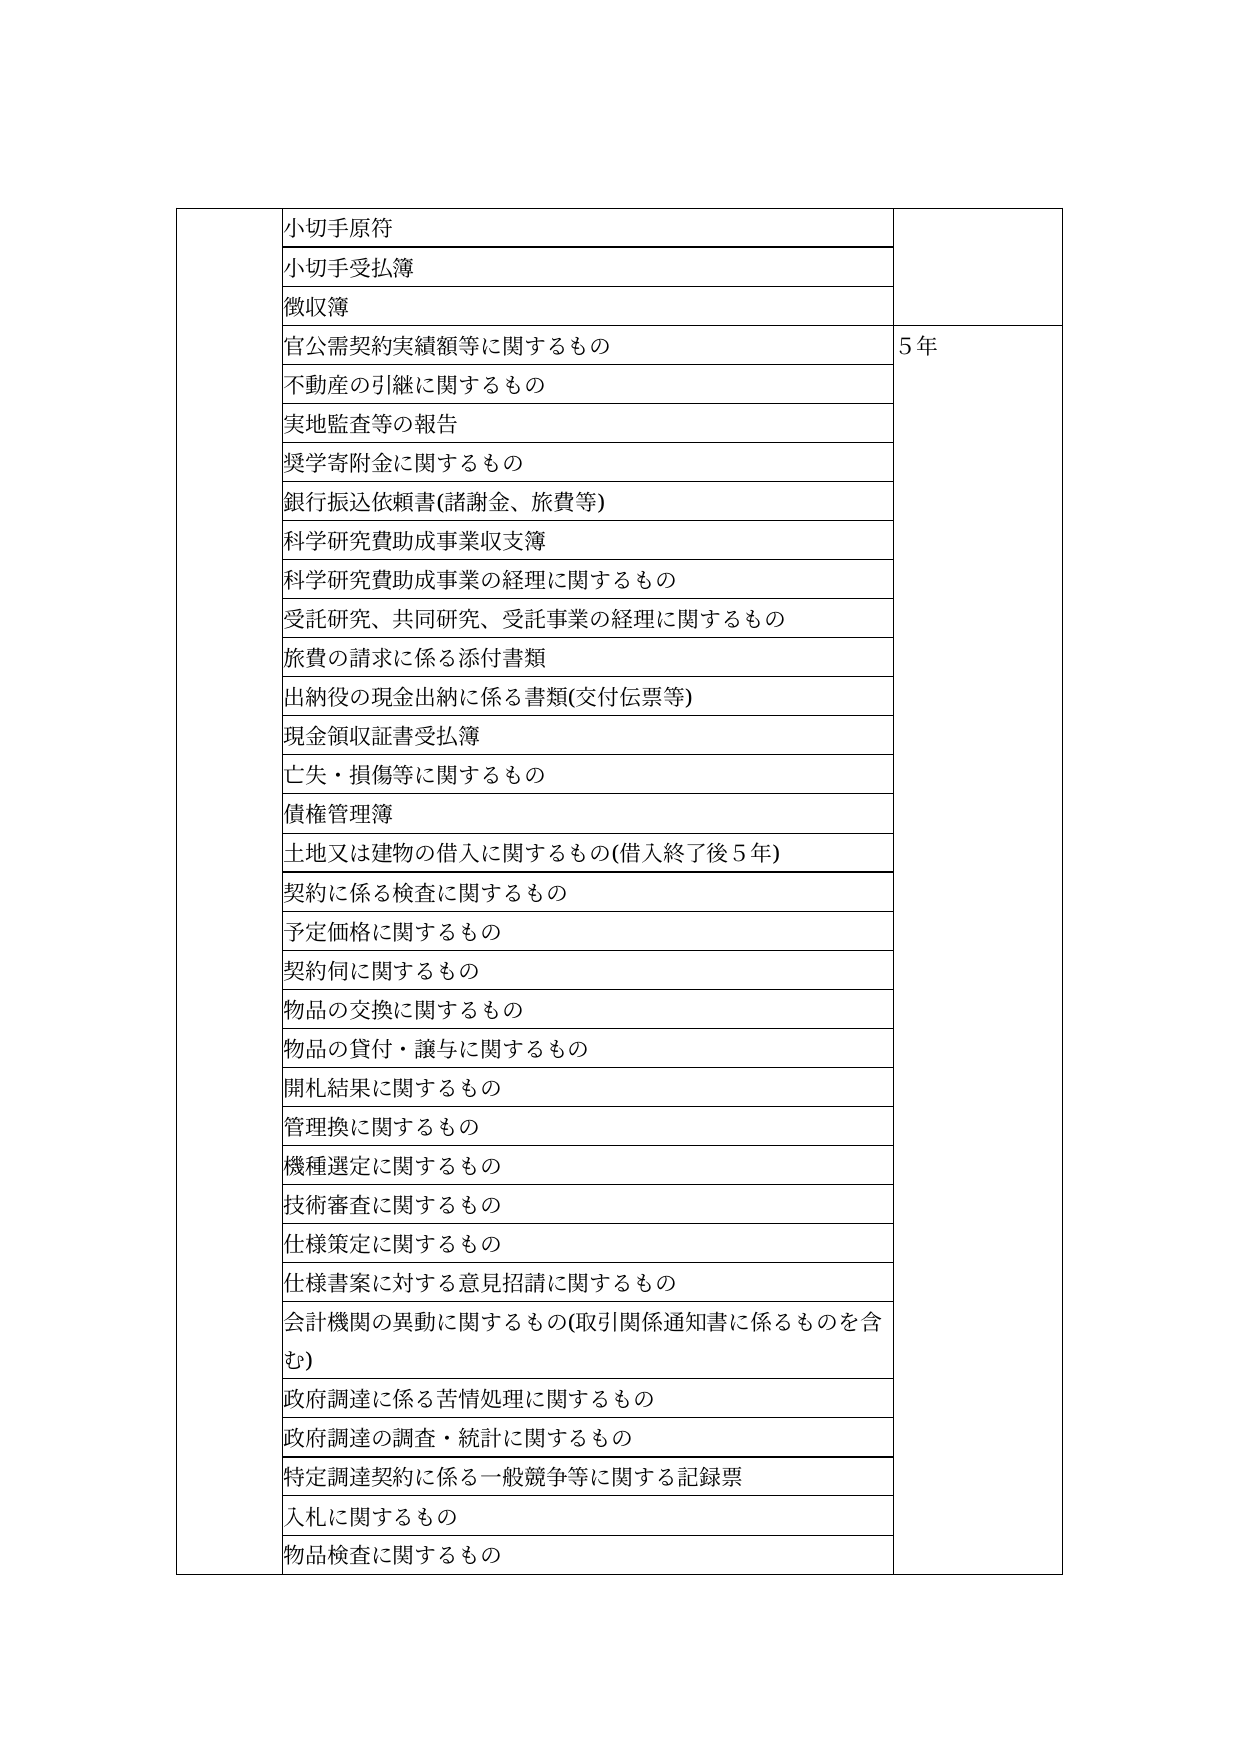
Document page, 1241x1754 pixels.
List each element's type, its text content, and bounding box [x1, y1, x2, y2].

table_cell 不動産の引継に関するもの [283, 365, 893, 403]
table_cell 管理換に関するもの [283, 1107, 893, 1145]
table_cell 科学研究費助成事業収支簿 [283, 521, 893, 559]
table_cell 特定調達契約に係る一般競争等に関する記録票 [283, 1458, 893, 1495]
table_cell 仕様策定に関するもの [283, 1224, 893, 1262]
table_cell 物品検査に関するもの [283, 1536, 893, 1573]
table_cell ５年 [894, 326, 1062, 1573]
table_cell 旅費の請求に係る添付書類 [283, 638, 893, 676]
table_cell 土地又は建物の借入に関するもの(借入終了後５年) [283, 834, 893, 871]
table_cell 物品の交換に関するもの [283, 990, 893, 1028]
table_cell 奨学寄附金に関するもの [283, 443, 893, 481]
table_cell 入札に関するもの [283, 1496, 893, 1534]
table_cell 現金領収証書受払簿 [283, 716, 893, 754]
table_cell 科学研究費助成事業の経理に関するもの [283, 560, 893, 598]
table_cell 仕様書案に対する意見招請に関するもの [283, 1263, 893, 1301]
table_cell 官公需契約実績額等に関するもの [283, 326, 893, 364]
table_cell 債権管理簿 [283, 794, 893, 832]
table_cell 契約に係る検査に関するもの [283, 873, 893, 911]
table_cell 出納役の現金出納に係る書類(交付伝票等) [283, 677, 893, 715]
table_cell 開札結果に関するもの [283, 1068, 893, 1106]
table_cell 亡失・損傷等に関するもの [283, 755, 893, 793]
table_cell 契約伺に関するもの [283, 951, 893, 989]
table_cell 会計機関の異動に関するもの(取引関係通知書に係るものを含む) [283, 1302, 893, 1378]
table_cell 政府調達の調査・統計に関するもの [283, 1418, 893, 1456]
table_cell 銀行振込依頼書(諸謝金、旅費等) [283, 482, 893, 520]
table_cell 小切手原符 [283, 209, 893, 246]
table_cell 政府調達に係る苦情処理に関するもの [283, 1379, 893, 1417]
table_cell 予定価格に関するもの [283, 912, 893, 949]
table_cell 機種選定に関するもの [283, 1146, 893, 1184]
table_cell 実地監査等の報告 [283, 404, 893, 442]
table_cell 技術審査に関するもの [283, 1185, 893, 1223]
table_cell 受託研究、共同研究、受託事業の経理に関するもの [283, 599, 893, 637]
table_cell 小切手受払簿 [283, 248, 893, 286]
table_cell 徴収簿 [283, 287, 893, 324]
table_cell 物品の貸付・譲与に関するもの [283, 1029, 893, 1067]
